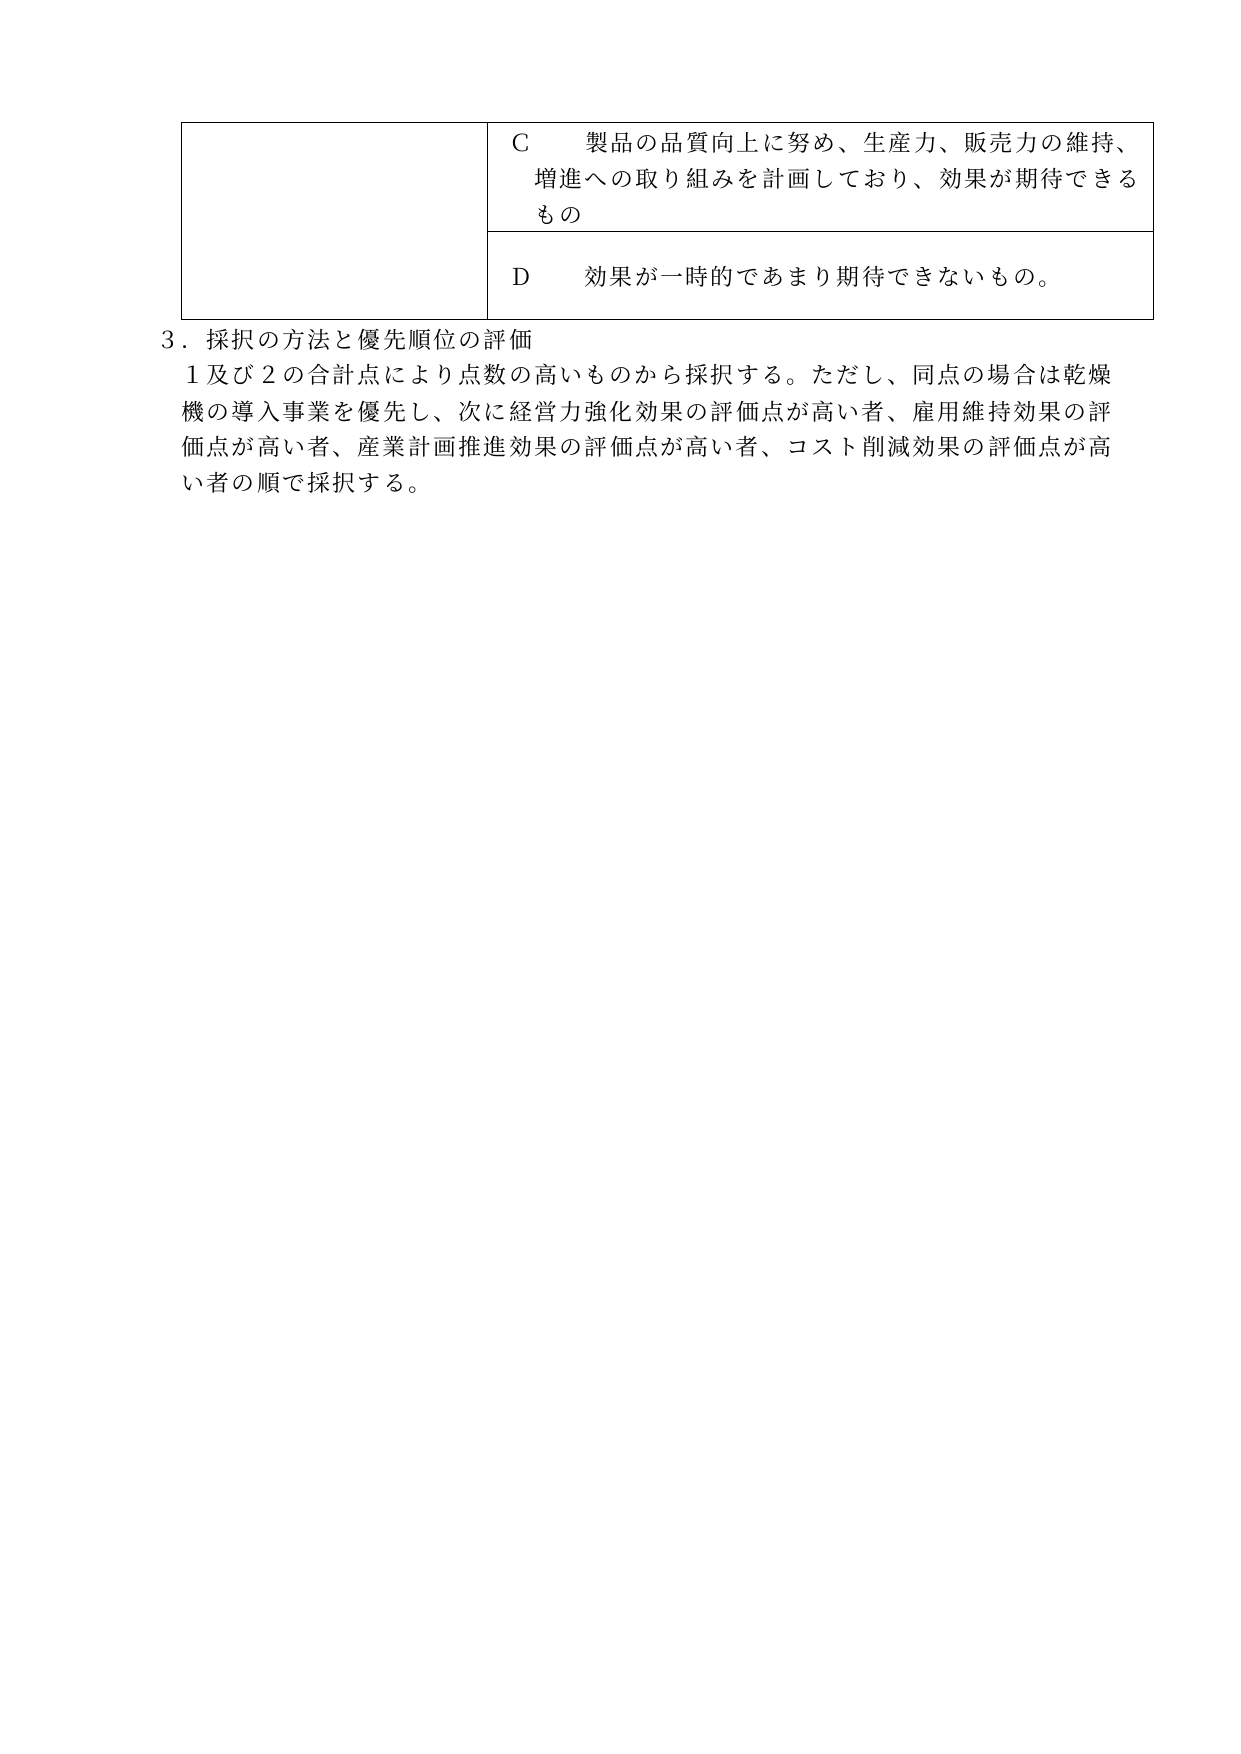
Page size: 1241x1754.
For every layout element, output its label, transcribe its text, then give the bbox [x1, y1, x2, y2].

text ３．採択の方法と優先順位の評価 [156, 320, 1114, 356]
table_cell Ｃ 製品の品質向上に努め、生産力、販売力の維持、増進への取り組みを計画しており、効果が期待できるもの [488, 123, 1153, 231]
text １及び２の合計点により点数の高いものから採択する。ただし、同点の場合は乾燥機の導入事業を優先し、次に経営力強化効果の評価点が高い者、雇用維持効果の評価点が高い者、産業計画推進効果の評価点が高い者、コスト削減効果の評価点が高い者の順で採択する。 [156, 356, 1114, 500]
table_cell Ｄ 効果が一時的であまり期待できないもの。 [488, 232, 1153, 319]
